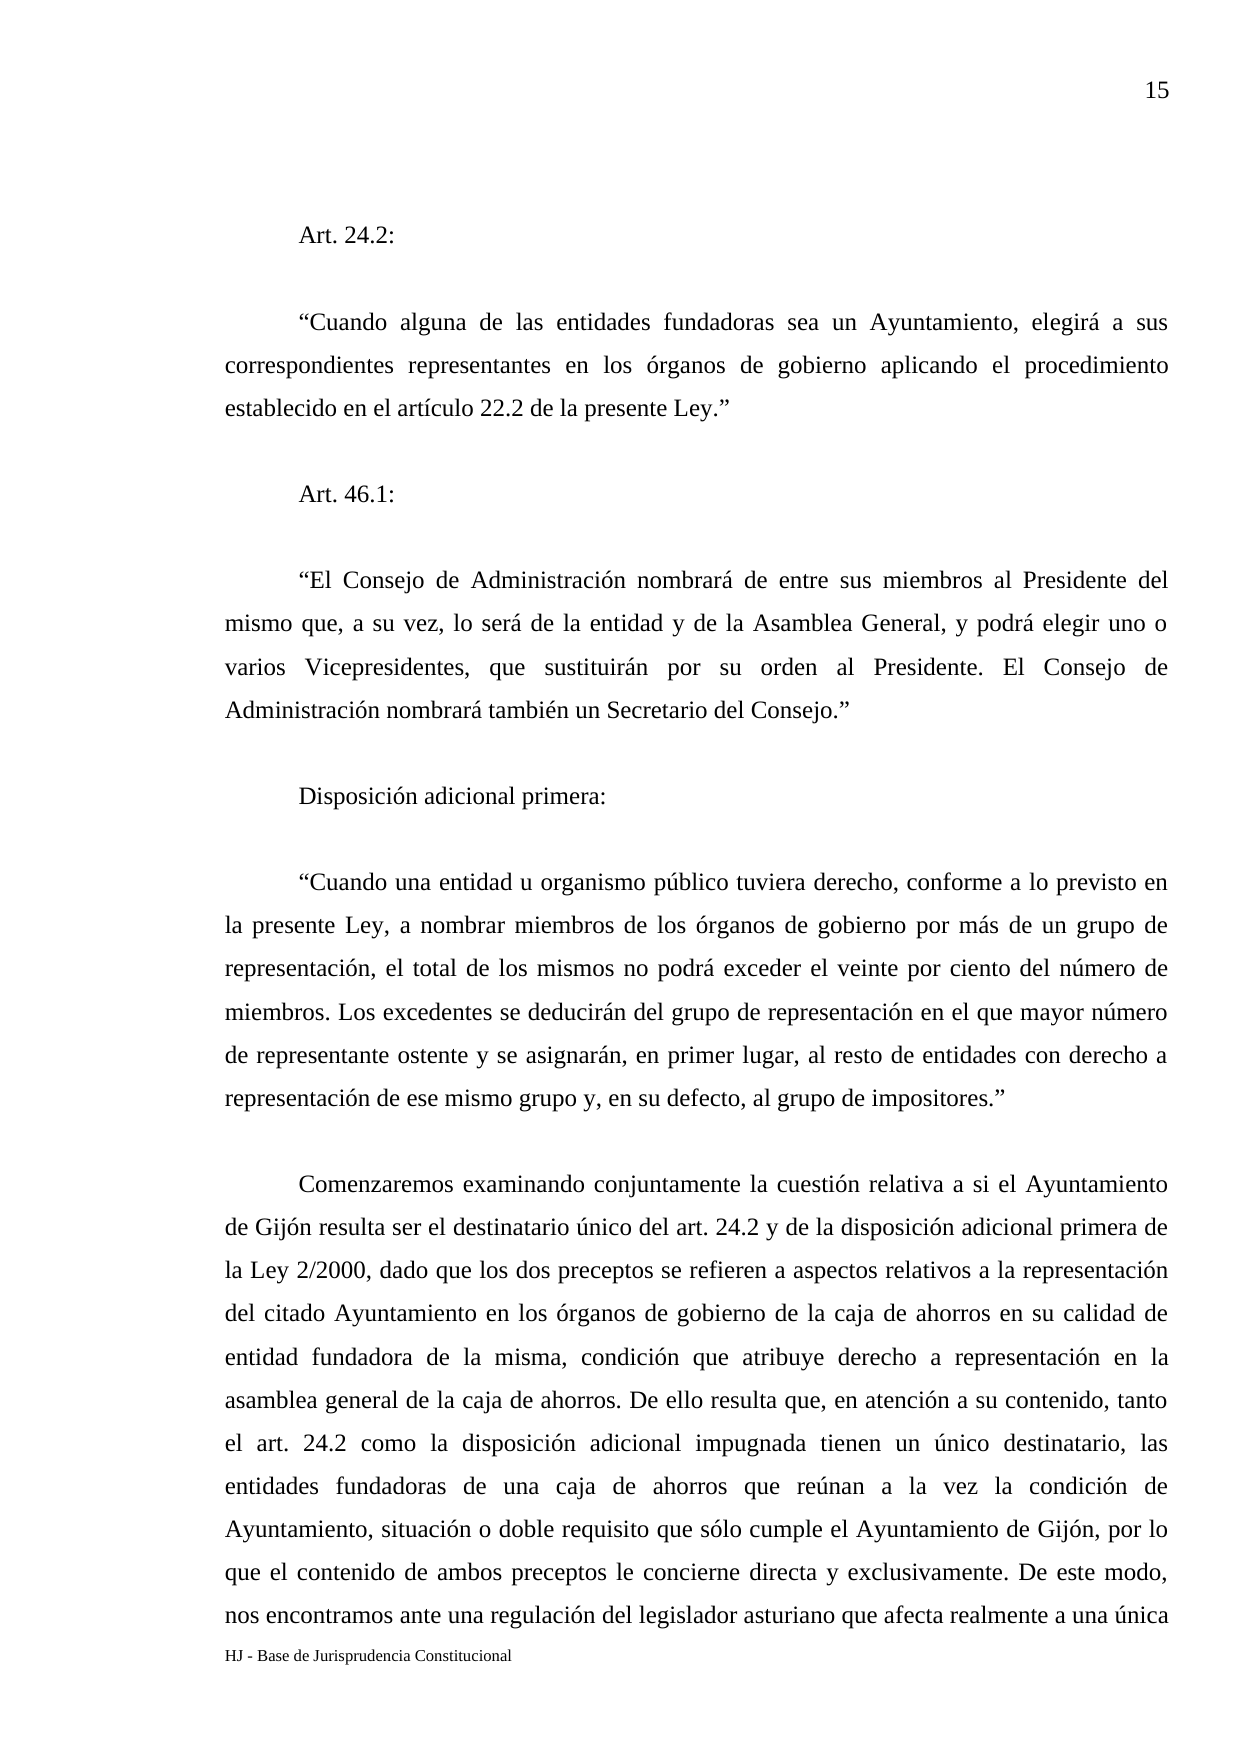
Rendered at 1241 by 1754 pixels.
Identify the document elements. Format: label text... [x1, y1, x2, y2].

text “Cuando una entidad u organismo público tuviera derecho, conforme a lo previsto en la presente Ley, a nombrar miembros de los órganos de gobierno por más de un grupo de representación, el total de los mismos no podrá exceder el veinte por ciento del número de miembros. Los excedentes se deducirán del grupo de representación en el que mayor número de representante ostente y se asignarán, en primer lugar, al resto de entidades con derecho a representación de ese mismo grupo y, en su defecto, al grupo de impositores.” [224, 867, 1169, 1112]
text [224, 1169, 1169, 1629]
text Disposición adicional primera: [224, 781, 1169, 810]
text “Cuando alguna de las entidades fundadoras sea un Ayuntamiento, elegirá a sus correspondientes representantes en los órganos de gobierno aplicando el procedimiento establecido en el artículo 22.2 de la presente Ley.” [224, 307, 1169, 422]
text “El Consejo de Administración nombrará de entre sus miembros al Presidente del mismo que, a su vez, lo será de la entidad y de la Asamblea General, y podrá elegir uno o varios Vicepresidentes, que sustituirán por su orden al Presidente. El Consejo de Administración nombrará también un Secretario del Consejo.” [224, 565, 1169, 723]
text Art. 24.2: [224, 220, 1169, 249]
text Art. 46.1: [224, 479, 1169, 508]
